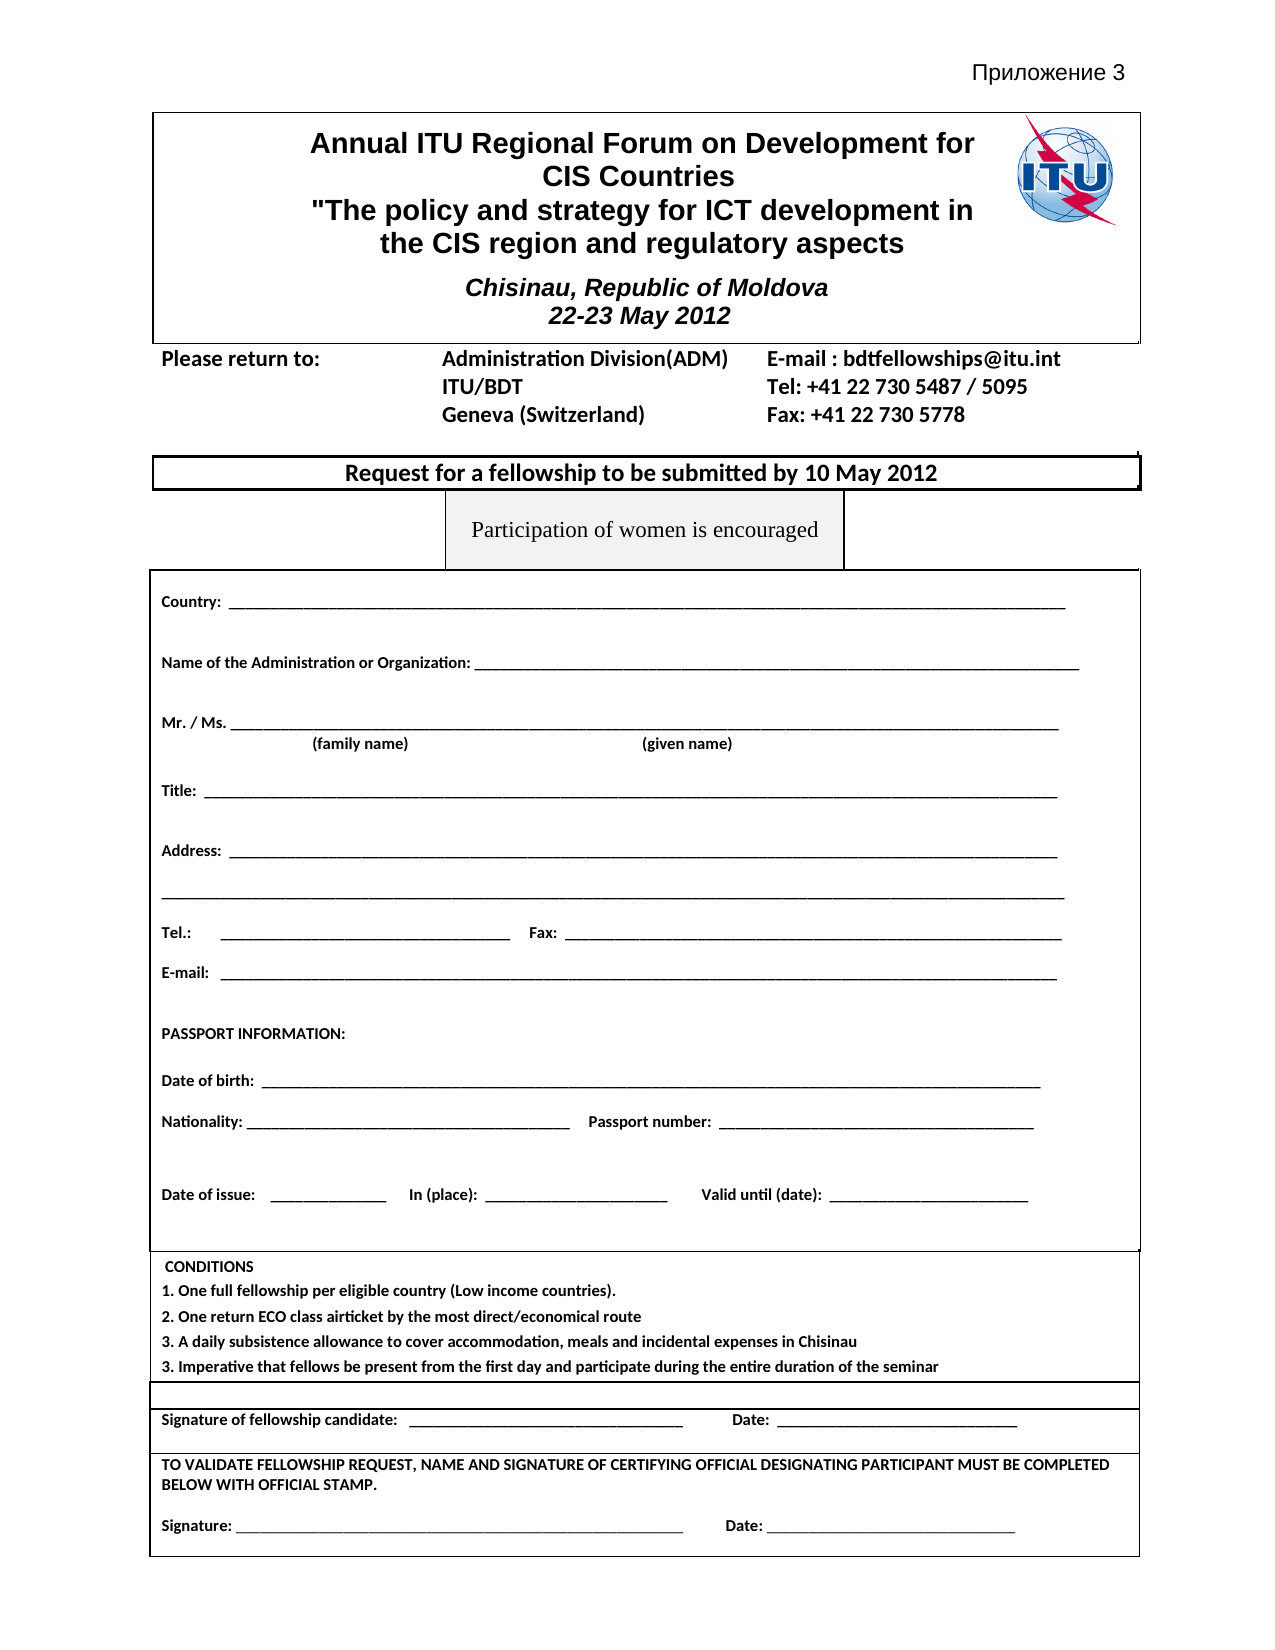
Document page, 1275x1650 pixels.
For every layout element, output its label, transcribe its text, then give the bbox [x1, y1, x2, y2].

table_cell [845, 491, 1139, 569]
table_cell Country: _____________________________________________________________________________________________________ Name of the Administration or Organization: _________________________________________________________________________ Mr. / Ms. ____________________________________________________________________________________________________ (family name) (given name) Title: _______________________________________________________________________________________________________ [151, 569, 1140, 820]
table_cell [150, 488, 445, 569]
table_cell Address: ____________________________________________________________________________________________________ _____________________________________________________________________________________________________________ Tel.: ___________________________________ Fax: ____________________________________________________________ E-mail: _____________________________________________________________________________________________________ PASSPORT INFORMATION: Date of birth: ______________________________________________________________________________________________ Nationality: _______________________________________ Passport number: ______________________________________ Date of issue: ______________ In (place): ______________________ Valid until (date): ________________________ [151, 820, 1140, 1251]
table_cell 3. Imperative that fellows be present from the first day and participate during the entire duration of the seminar [151, 1356, 1139, 1381]
table_cell 2. One return ECO class airticket by the most direct/economical route [151, 1306, 1139, 1331]
table_cell Signature of fellowship candidate: _________________________________ Date: _____________________________ [151, 1410, 1139, 1453]
table_cell TO VALIDATE FELLOWSHIP REQUEST, NAME AND SIGNATURE OF CERTIFYING OFFICIAL DESIGNATING PARTICIPANT MUST BE COMPLETED BELOW WITH OFFICIAL STAMP. Signature: ______________________________________________________ Date: ______________________________ [151, 1454, 1139, 1556]
table_cell Please return to: [150, 343, 431, 454]
table_cell [151, 1383, 1139, 1408]
table_cell 3. A daily subsistence allowance to cover accommodation, meals and incidental expenses in Chisinau [151, 1331, 1139, 1356]
table_cell CONDITIONS [151, 1252, 1139, 1274]
table_cell Participation of women is encouraged [446, 491, 843, 569]
table_cell Request for a fellowship to be submitted by 10 May 2012 [154, 458, 1139, 488]
table_header Annual ITU Regional Forum on Development for CIS Countries "The policy and strategy for ICT development in the CIS region and regulatory aspects Chisinau, Republic of Moldova 22-23 May 2012 [273, 113, 1006, 342]
table_header [154, 113, 273, 342]
table_cell Administration Division(ADM) ITU/BDT () [431, 344, 756, 454]
picture [1017, 113, 1118, 226]
table_cell E-mail : bdtfellowships@itu.int Tel: +41 22 730 5487 / 5095 Fax: +41 22 730 5778 [756, 344, 1139, 454]
table_header [1006, 113, 1140, 342]
table_cell 1. One full fellowship per eligible country (Low income countries). [151, 1275, 1139, 1306]
